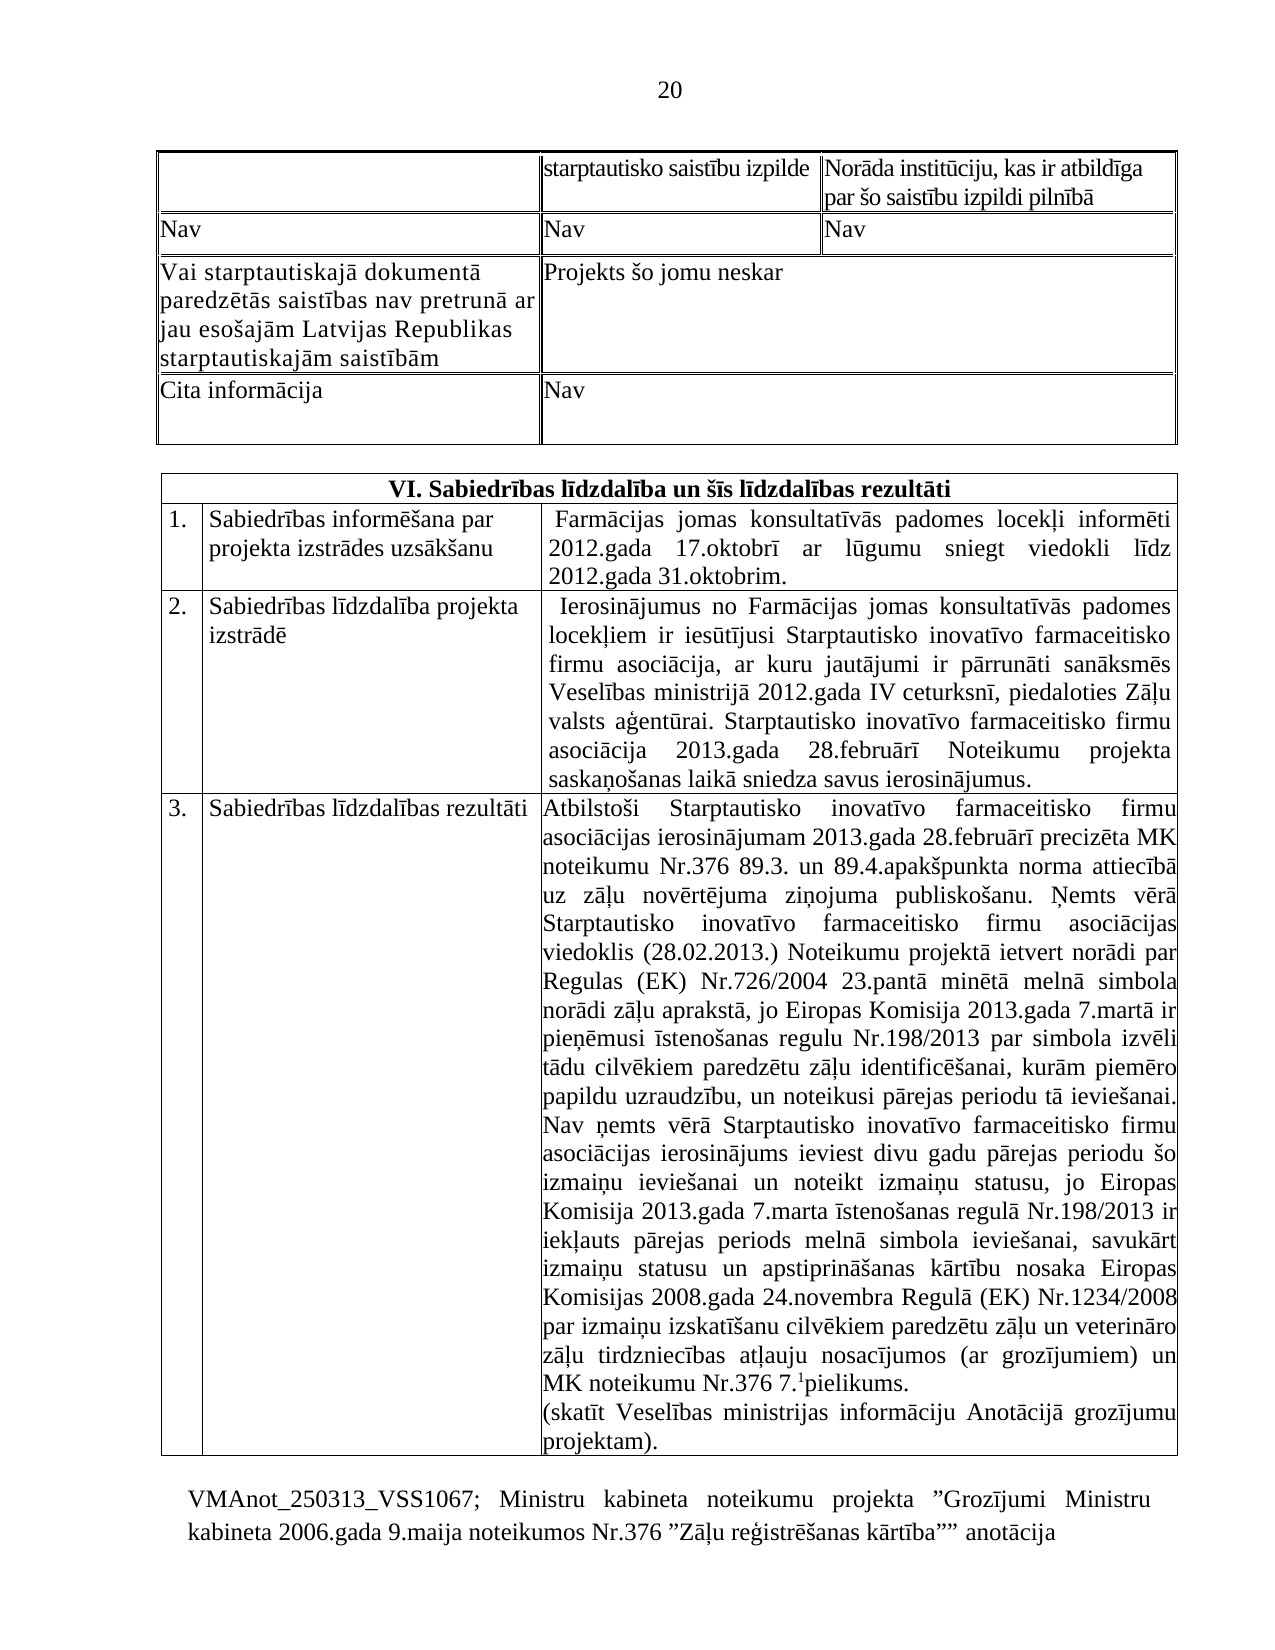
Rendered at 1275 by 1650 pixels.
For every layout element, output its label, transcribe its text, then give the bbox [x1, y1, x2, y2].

table_cell Sabiedrības līdzdalības rezultāti [203, 794, 541, 1455]
table_cell Nav [541, 372, 1176, 444]
table_cell Cita informācija [157, 372, 541, 444]
table_cell 2. [162, 591, 202, 792]
table_cell Farmācijas jomas konsultatīvās padomes locekļi informēti 2012.gada 17.oktobrī ar lūgumu sniegt viedokli līdz 2012.gada 31.oktobrim. [542, 504, 1177, 590]
table_header VI. Sabiedrības līdzdalība un šīs līdzdalības rezultāti [162, 474, 1177, 503]
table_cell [541, 153, 822, 211]
table_cell Sabiedrības līdzdalība projekta izstrādē [203, 591, 541, 792]
table_cell 3. [162, 794, 202, 1455]
table_cell Nav [543, 214, 820, 253]
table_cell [822, 153, 1175, 211]
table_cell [159, 152, 541, 211]
table_cell Projekts šo jomu neskar [543, 254, 1175, 372]
table_cell Atbilstoši Starptautisko inovatīvo farmaceitisko firmu asociācijas ierosinājumam 2013.gada 28.februārī precizēta MK noteikumu Nr.376 89.3. un 89.4.apakšpunkta norma attiecībā uz zāļu novērtējuma ziņojuma publiskošanu. Ņemts vērā Starptautisko inovatīvo farmaceitisko firmu asociācijas viedoklis (28.02.2013.) Noteikumu projektā ietvert norādi par Regulas (EK) Nr.726/2004 23.pantā minētā melnā simbola norādi zāļu aprakstā, jo Eiropas Komisija 2013.gada 7.martā ir pieņēmusi īstenošanas regulu Nr.198/2013 par simbola izvēli tādu cilvēkiem paredzētu zāļu identificēšanai, kurām piemēro papildu uzraudzību, un noteikusi pārejas periodu tā ieviešanai. Nav ņemts vērā Starptautisko inovatīvo farmaceitisko firmu asociācijas ierosinājums ieviest divu gadu pārejas periodu šo izmaiņu ieviešanai un noteikt izmaiņu statusu, jo Eiropas Komisija 2013.gada 7.marta īstenošanas regulā Nr.198/2013 ir iekļauts pārejas periods melnā simbola ieviešanai, savukārt izmaiņu statusu un apstiprināšanas kārtību nosaka Eiropas Komisijas 2008.gada 24.novembra Regulā (EK) Nr.1234/2008 par izmaiņu izskatīšanu cilvēkiem paredzētu zāļu un veterināro zāļu tirdzniecības atļauju nosacījumos (ar grozījumiem) un MK noteikumu Nr.376 7.1pielikums. (skatīt Veselības ministrijas informāciju Anotācijā grozījumu projektam). [542, 794, 1177, 1455]
table_cell Nav [822, 211, 1176, 253]
table_cell Nav [157, 211, 541, 253]
table_cell Sabiedrības informēšana par projekta izstrādes uzsākšanu [203, 504, 541, 590]
table_cell Ierosinājumus no Farmācijas jomas konsultatīvās padomes locekļiem ir iesūtījusi Starptautisko inovatīvo farmaceitisko firmu asociācija, ar kuru jautājumi ir pārrunāti sanāksmēs Veselības ministrijā 2012.gada IV ceturksnī, piedaloties Zāļu valsts aģentūrai. Starptautisko inovatīvo farmaceitisko firmu asociācija 2013.gada 28.februārī Noteikumu projekta saskaņošanas laikā sniedza savus ierosinājumus. [542, 591, 1177, 792]
table_cell 1. [162, 504, 202, 590]
table_cell Vai starptautiskajā dokumentā paredzētās saistības nav pretrunā ar jau esošajām Latvijas Republikas starptautiskajām saistībām [159, 254, 539, 372]
